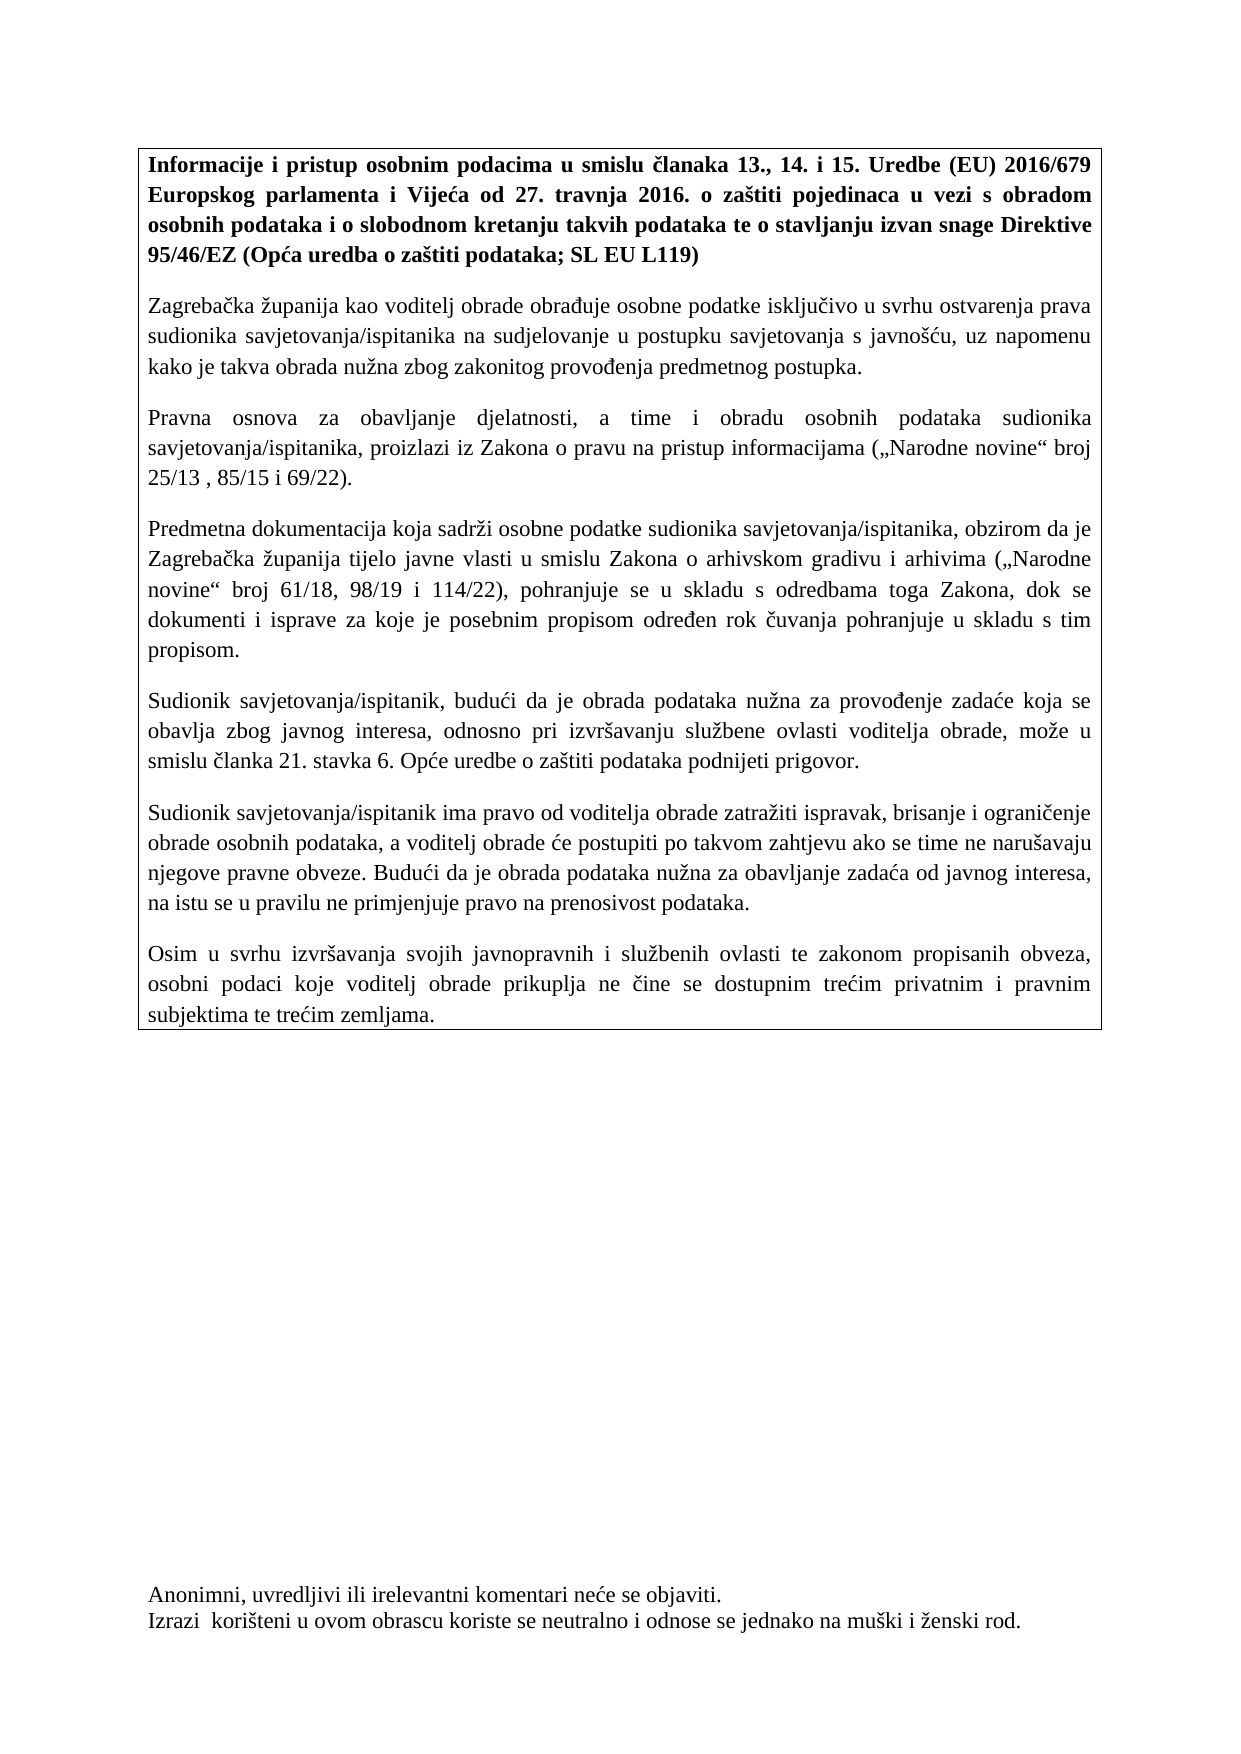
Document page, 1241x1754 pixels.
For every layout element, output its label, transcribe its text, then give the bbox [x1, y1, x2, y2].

text Osim u svrhu izvršavanja svojih javnopravnih i službenih ovlasti te zakonom propisanih obveza, osobni podaci koje voditelj obrade prikuplja ne čine se dostupnim trećim privatnim i pravnim subjektima te trećim zemljama. [139, 937, 1101, 1029]
text Pravna osnova za obavljanje djelatnosti, a time i obradu osobnih podataka sudionika savjetovanja/ispitanika, proizlazi iz Zakona o pravu na pristup informacijama („Narodne novine“ broj 25/13 , 85/15 i 69/22). [139, 401, 1101, 491]
text Zagrebačka županija kao voditelj obrade obrađuje osobne podatke isključivo u svrhu ostvarenja prava sudionika savjetovanja/ispitanika na sudjelovanje u postupku savjetovanja s javnošću, uz napomenu kako je takva obrada nužna zbog zakonitog provođenja predmetnog postupka. [139, 289, 1101, 379]
text Sudionik savjetovanja/ispitanik, budući da je obrada podataka nužna za provođenje zadaće koja se obavlja zbog javnog interesa, odnosno pri izvršavanju službene ovlasti voditelja obrade, može u smislu članka 21. stavka 6. Opće uredbe o zaštiti podataka podnijeti prigovor. [139, 684, 1101, 774]
text Sudionik savjetovanja/ispitanik ima pravo od voditelja obrade zatražiti ispravak, brisanje i ograničenje obrade osobnih podataka, a voditelj obrade će postupiti po takvom zahtjevu ako se time ne narušavaju njegove pravne obveze. Budući da je obrada podataka nužna za obavljanje zadaća od javnog interesa, na istu se u pravilu ne primjenjuje pravo na prenosivost podataka. [139, 796, 1101, 916]
text Informacije i pristup osobnim podacima u smislu članaka 13., 14. i 15. Uredbe (EU) 2016/679 Europskog parlamenta i Vijeća od 27. travnja 2016. o zaštiti pojedinaca u vezi s obradom osobnih podataka i o slobodnom kretanju takvih podataka te o stavljanju izvan snage Direktive 95/46/EZ (Opća uredba o zaštiti podataka; SL EU L119) [139, 149, 1101, 268]
text Predmetna dokumentacija koja sadrži osobne podatke sudionika savjetovanja/ispitanika, obzirom da je Zagrebačka županija tijelo javne vlasti u smislu Zakona o arhivskom gradivu i arhivima („Narodne novine“ broj 61/18, 98/19 i 114/22), pohranjuje se u skladu s odredbama toga Zakona, dok se dokumenti i isprave za koje je posebnim propisom određen rok čuvanja pohranjuje u skladu s tim propisom. [139, 512, 1101, 662]
